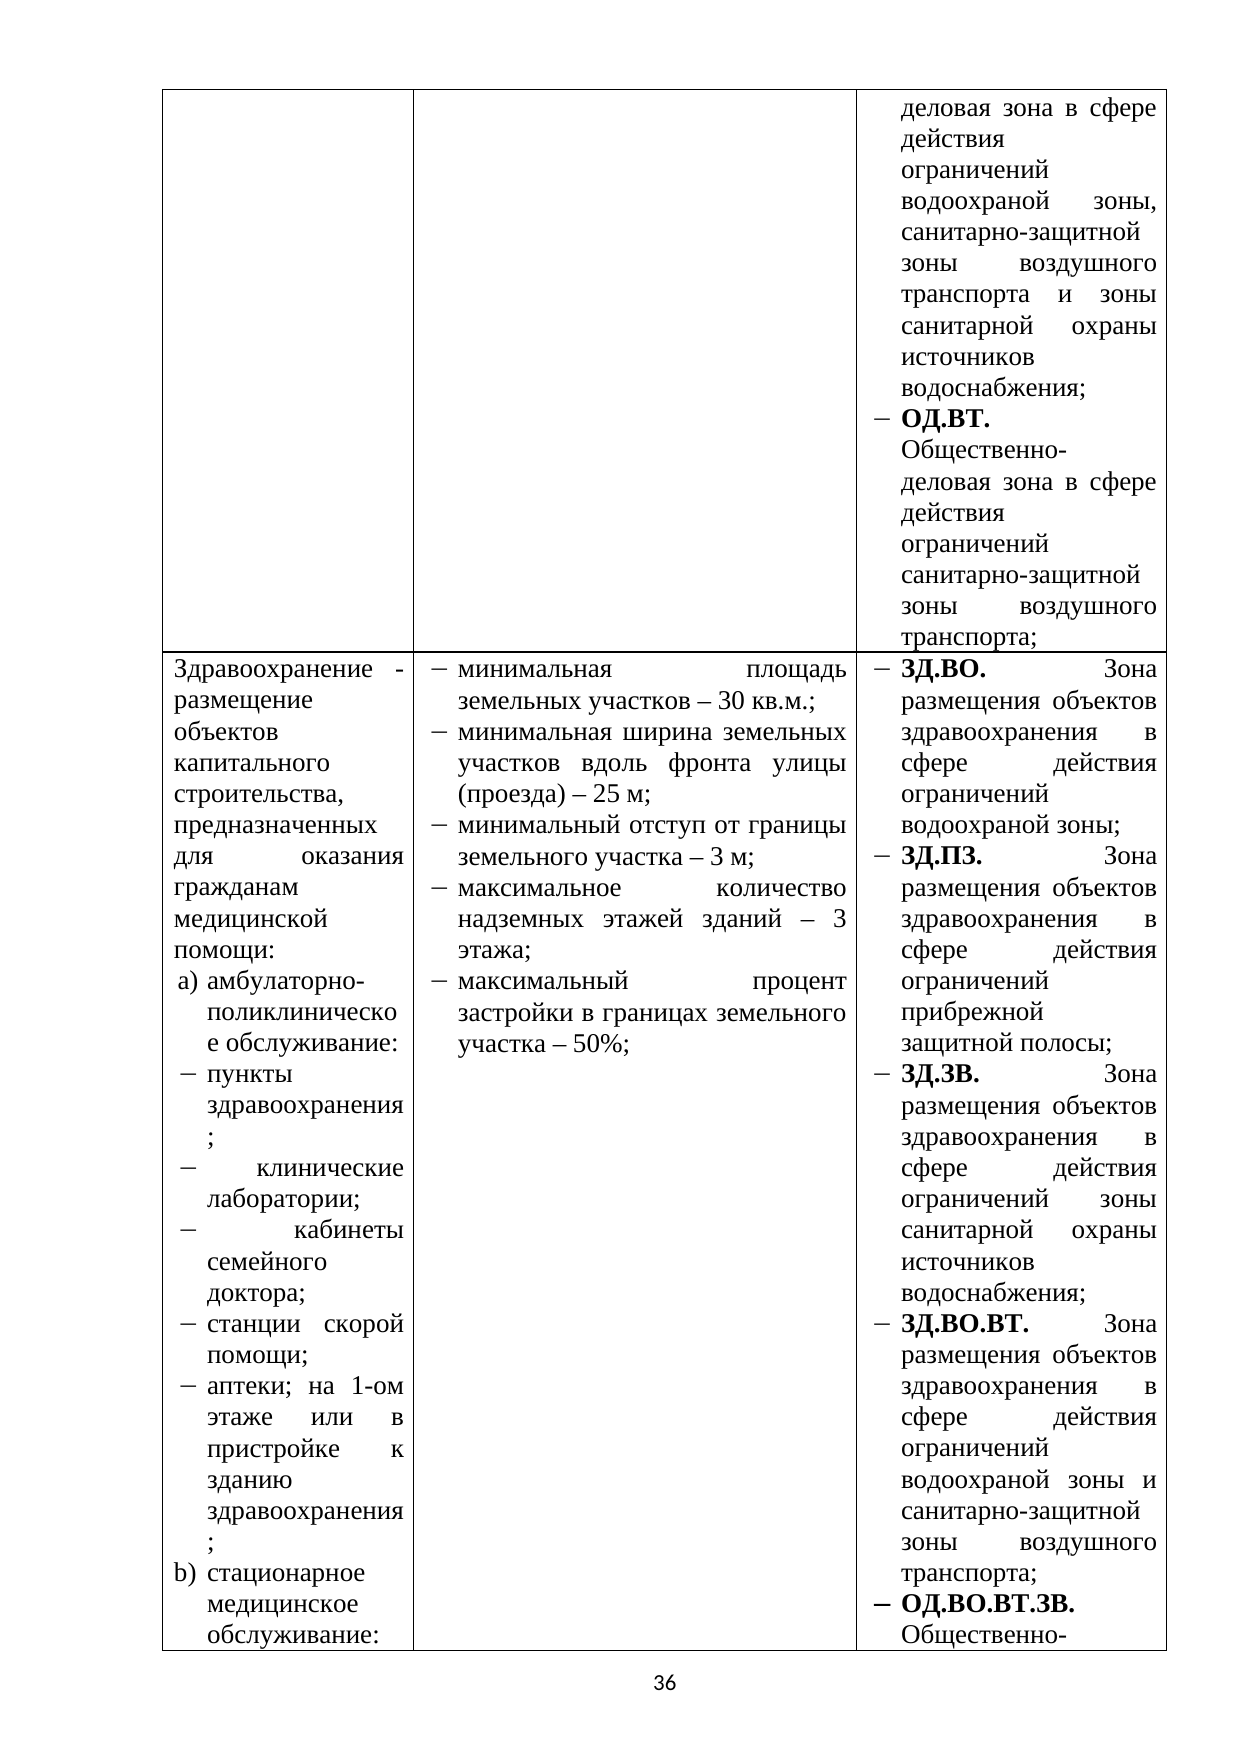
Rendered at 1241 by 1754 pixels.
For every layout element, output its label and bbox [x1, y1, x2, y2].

table_cell [163, 653, 413, 1650]
table_cell [857, 90, 1166, 651]
table_cell [414, 653, 856, 1650]
table_cell [163, 90, 413, 651]
table_cell [414, 90, 856, 651]
table_cell [857, 653, 1166, 1650]
